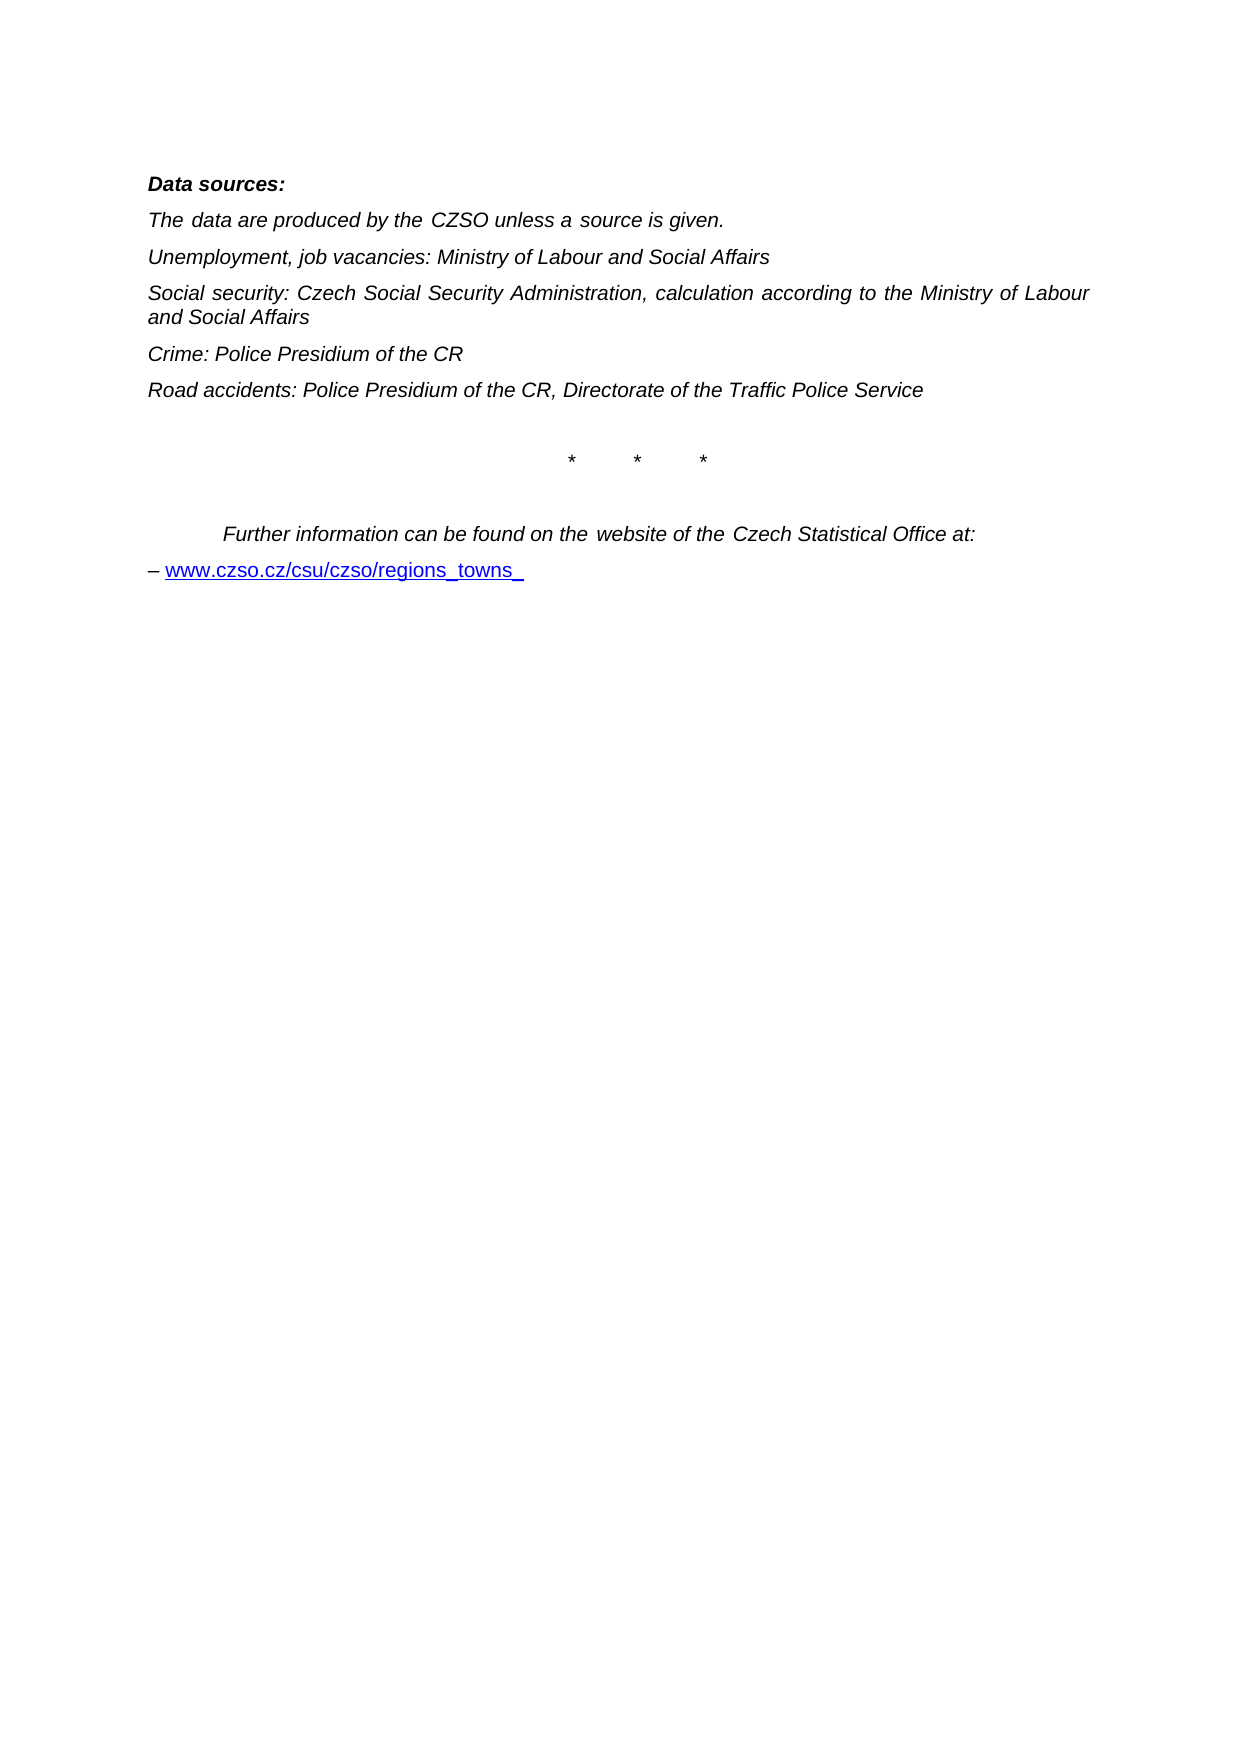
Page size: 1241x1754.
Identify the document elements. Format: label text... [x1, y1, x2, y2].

text Further information can be found on the website of the Czech Statistical Office at: [148, 522, 1092, 546]
subtitle Social security: Czech Social Security Administration, calculation according to the Ministry of Labour and Social Affairs [148, 281, 1092, 329]
text The data are produced by the CZSO unless a source is given. [148, 208, 1092, 232]
text Road accidents: Police Presidium of the CR, Directorate of the Traffic Police Service [148, 378, 1092, 402]
text * * * [148, 450, 1092, 474]
text Unemployment, job vacancies: Ministry of Labour and Social Affairs [148, 244, 1092, 268]
text Crime: Police Presidium of the CR [148, 341, 1092, 365]
text Data sources: [148, 172, 1092, 196]
text – www.czso.cz/csu/czso/regions_towns_ [148, 558, 1092, 582]
